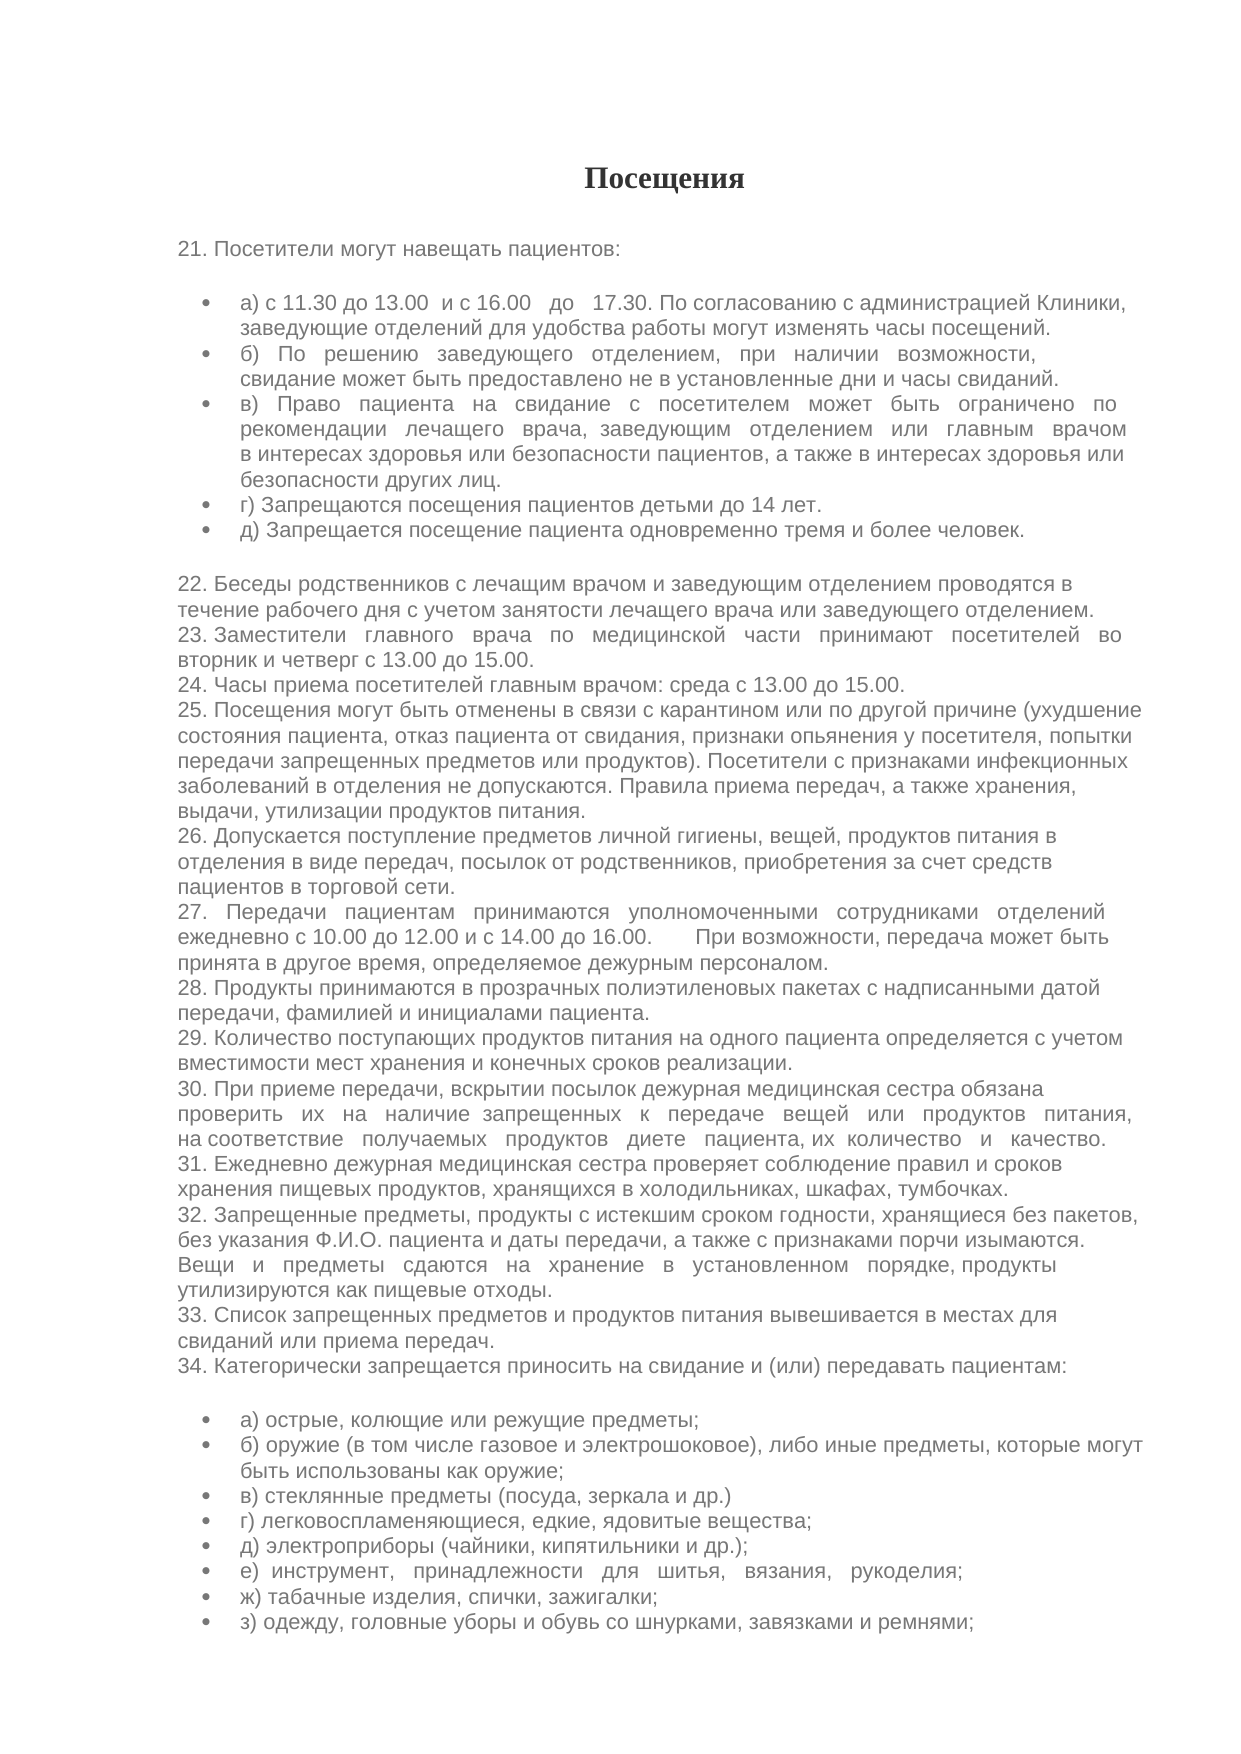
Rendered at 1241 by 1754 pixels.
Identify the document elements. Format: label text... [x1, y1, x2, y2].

text Посещения [177, 159, 1152, 195]
list а) острые, колющие или режущие предметы; [202, 1407, 1152, 1432]
list б) По решению заведующего отделением, при наличии возможности, свидание может быть предоставлено не в установленные дни и часы свиданий. [202, 341, 1152, 391]
list е) инструмент, принадлежности для шитья, вязания, рукоделия; [202, 1558, 1152, 1584]
list б) оружие (в том числе газовое и электрошоковое), либо иные предметы, которые могут быть использованы как оружие; [202, 1432, 1152, 1483]
list в) стеклянные предметы (посуда, зеркала и др.) [202, 1483, 1152, 1508]
text 22. Беседы родственников с лечащим врачом и заведующим отделением проводятся в течение рабочего дня с учетом занятости лечащего врача или заведующего отделением. 23. Заместители главного врача по медицинской части принимают посетителей во вторник и четверг с 13.00 до 15.00. 24. Часы приема посетителей главным врачом: среда с 13.00 до 15.00. 25. Посещения могут быть отменены в связи с карантином или по другой причине (ухудшение состояния пациента, отказ пациента от свидания, признаки опьянения у посетителя, попытки передачи запрещенных предметов или продуктов). Посетители с признаками инфекционных заболеваний в отделения не допускаются. Правила приема передач, а также хранения, выдачи, утилизации продуктов питания. 26. Допускается поступление предметов личной гигиены, вещей, продуктов питания в отделения в виде передач, посылок от родственников, приобретения за счет средств пациентов в торговой сети. 27. Передачи пациентам принимаются уполномоченными сотрудниками отделений ежедневно с 10.00 до 12.00 и с 14.00 до 16.00. При возможности, передача может быть принята в другое время, определяемое дежурным персоналом. 28. Продукты принимаются в прозрачных полиэтиленовых пакетах с надписанными датой передачи, фамилией и инициалами пациента. 29. Количество поступающих продуктов питания на одного пациента определяется с учетом вместимости мест хранения и конечных сроков реализации. 30. При приеме передачи, вскрытии посылок дежурная медицинская сестра обязана проверить их на наличие запрещенных к передаче вещей или продуктов питания, на соответствие получаемых продуктов диете пациента, их количество и качество. 31. Ежедневно дежурная медицинская сестра проверяет соблюдение правил и сроков хранения пищевых продуктов, хранящихся в холодильниках, шкафах, тумбочках. 32. Запрещенные предметы, продукты с истекшим сроком годности, хранящиеся без пакетов, без указания Ф.И.О. пациента и даты передачи, а также с признаками порчи изымаются. Вещи и предметы сдаются на хранение в установленном порядке, продукты утилизируются как пищевые отходы. 33. Список запрещенных предметов и продуктов питания вывешивается в местах для свиданий или приема передач. 34. Категорически запрещается приносить на свидание и (или) передавать пациентам: [177, 571, 1152, 1378]
list г) легковоспламеняющиеся, едкие, ядовитые вещества; [202, 1508, 1152, 1533]
list д) Запрещается посещение пациента одновременно тремя и более человек. [202, 517, 1152, 542]
list г) Запрещаются посещения пациентов детьми до 14 лет. [202, 492, 1152, 517]
list з) одежду, головные уборы и обувь со шнурками, завязками и ремнями; [202, 1609, 1152, 1634]
list д) электроприборы (чайники, кипятильники и др.); [202, 1533, 1152, 1558]
list в) Право пациента на свидание с посетителем может быть ограничено по рекомендации лечащего врача, заведующим отделением или главным врачом в интересах здоровья или безопасности пациентов, а также в интересах здоровья или безопасности других лиц. [202, 391, 1152, 492]
list а) с 11.30 до 13.00 и с 16.00 до 17.30. По согласованию с администрацией Клиники, заведующие отделений для удобства работы могут изменять часы посещений. [202, 290, 1152, 341]
list ж) табачные изделия, спички, зажигалки; [202, 1584, 1152, 1609]
text 21. Посетители могут навещать пациентов: [177, 211, 1152, 261]
